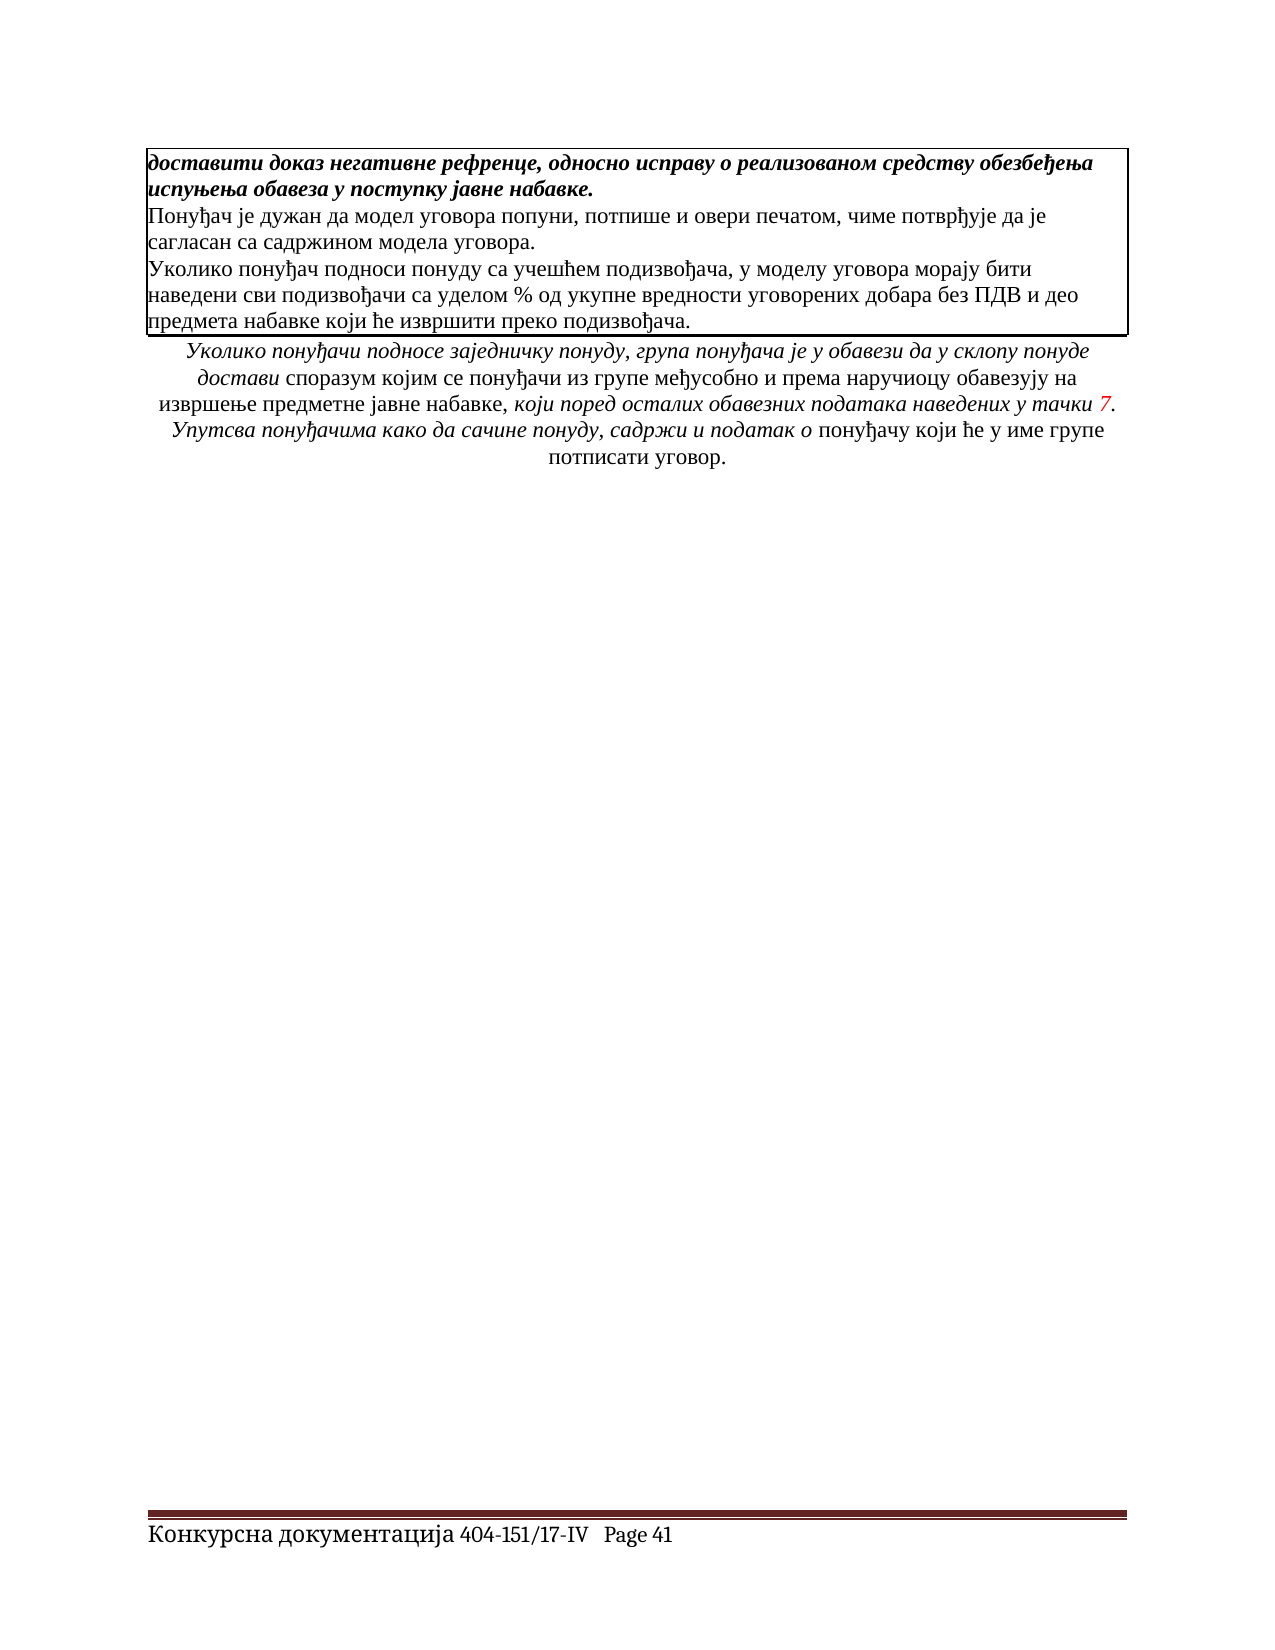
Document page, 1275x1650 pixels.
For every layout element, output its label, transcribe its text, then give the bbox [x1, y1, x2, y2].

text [148, 149, 1127, 202]
text Уколико понуђач подноси понуду са учешћем подизвођача, у моделу уговора морају бити наведени сви подизвођачи са уделом % од укупне вредности уговорених добара без ПДВ и део предмета набавке који ће извршити преко подизвођача. [148, 253, 1127, 334]
text Понуђач је дужан да модел уговора попуни, потпише и овери печатом, чиме потврђује да је сагласан са садржином модела уговора. [148, 202, 1127, 253]
text Уколико понуђачи подносе заједничку понуду, група понуђача је у обавези да у склопу понуде достави споразум којим се понуђачи из групе међусобно и према наручиоцу обавезују на извршење предметне јавне набавке, који поред осталих обавезних података наведених у тачки 7. Упутсва понуђачима како да сачине понуду, садржи и податак о понуђачу који ће у име групе потписати уговор. [148, 337, 1127, 469]
